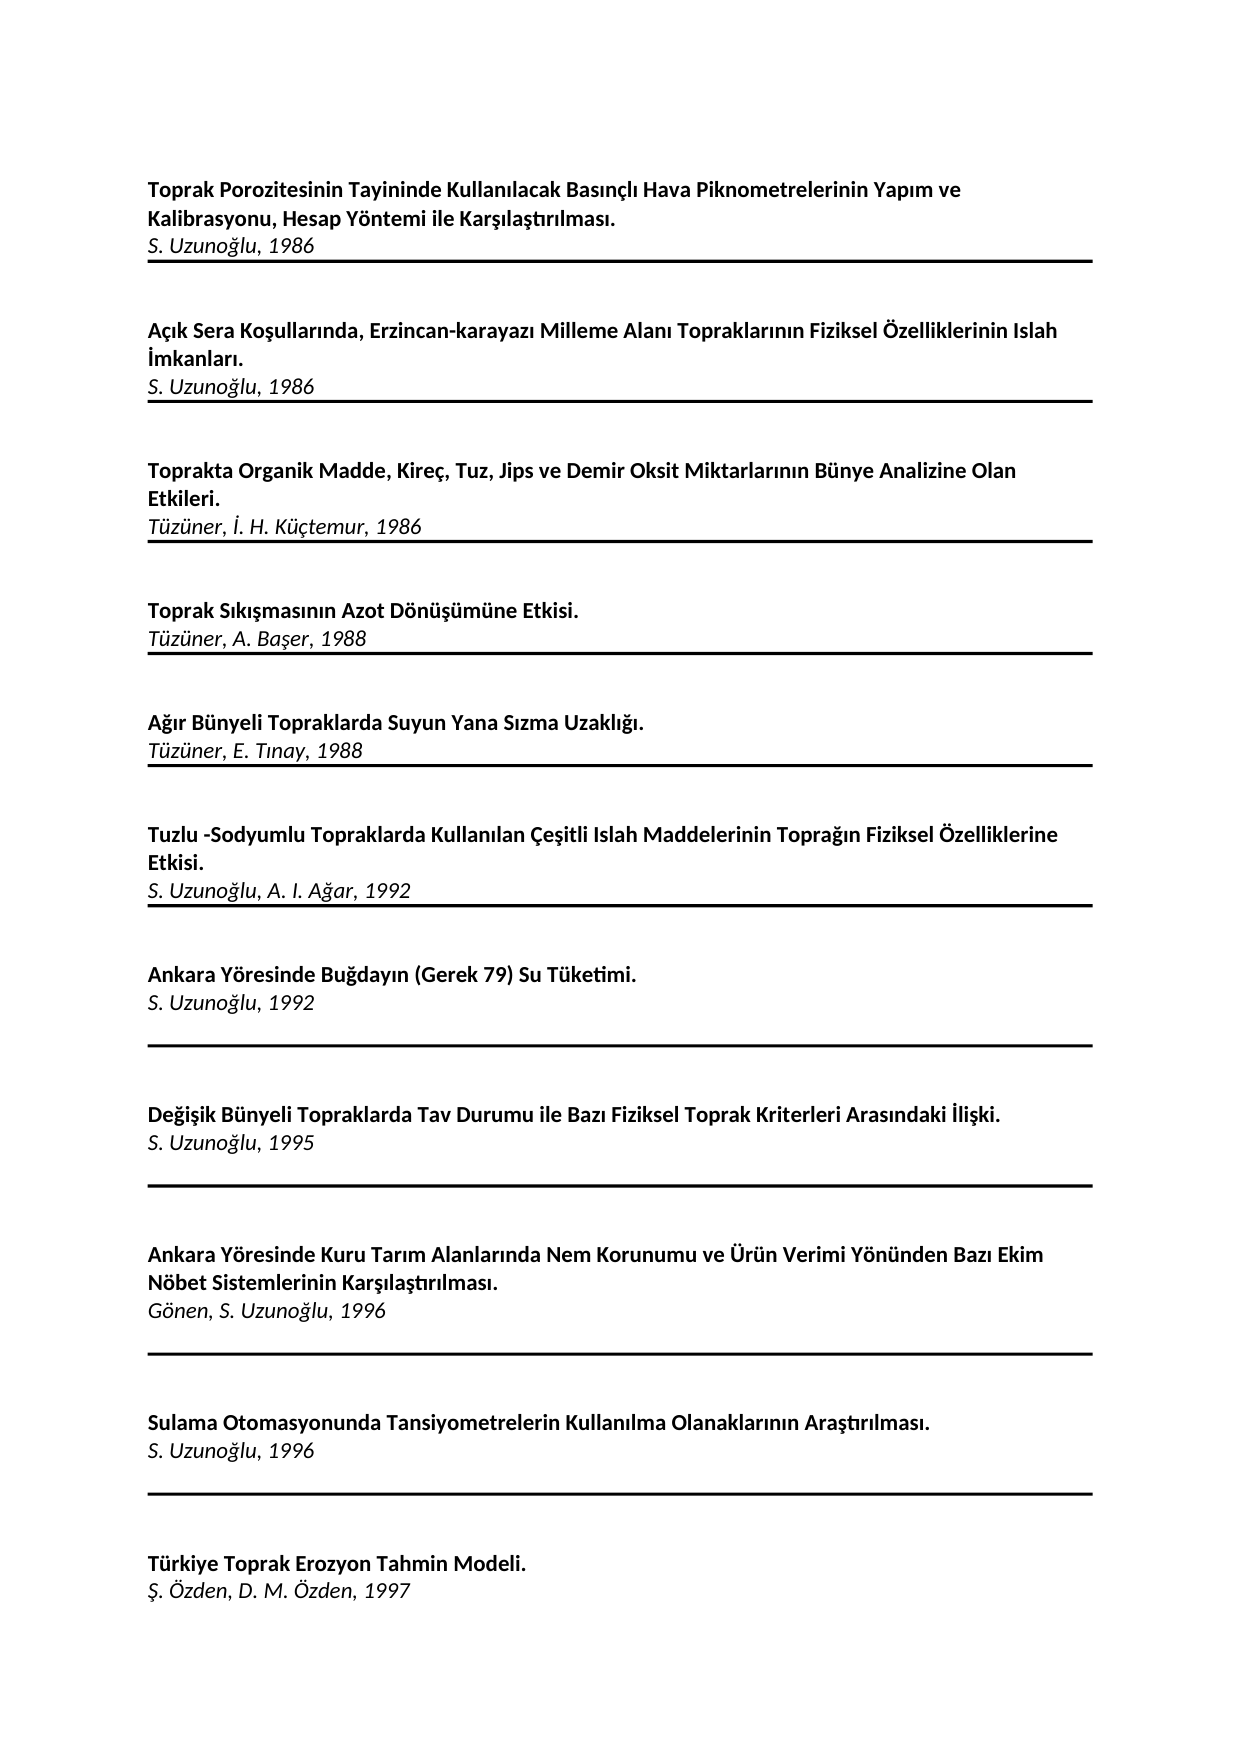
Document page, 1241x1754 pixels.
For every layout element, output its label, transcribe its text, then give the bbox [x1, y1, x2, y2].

text Ş. Özden, D. M. Özden, 1997 [148, 1577, 1093, 1605]
text S. Uzunoğlu, 1986 [148, 372, 1093, 399]
text S. Uzunoğlu, 1996 [148, 1437, 1093, 1464]
text Tüzüner, İ. H. Küçtemur, 1986 [148, 512, 1093, 539]
text S. Uzunoğlu, A. I. Ağar, 1992 [148, 876, 1093, 904]
text Değişik Bünyeli Topraklarda Tav Durumu ile Bazı Fiziksel Toprak Kriterleri Arasındaki İlişki. [148, 1100, 1093, 1128]
text S. Uzunoğlu, 1995 [148, 1128, 1093, 1156]
text S. Uzunoğlu, 1986 [148, 232, 1093, 259]
text Ankara Yöresinde Buğdayın (Gerek 79) Su Tüketimi. [148, 960, 1093, 988]
text Ağır Bünyeli Topraklarda Suyun Yana Sızma Uzaklığı. [148, 708, 1093, 736]
text S. Uzunoğlu, 1992 [148, 988, 1093, 1016]
text Tüzüner, A. Başer, 1988 [148, 624, 1093, 651]
text Gönen, S. Uzunoğlu, 1996 [148, 1296, 1093, 1324]
text Tüzüner, E. Tınay, 1988 [148, 736, 1093, 764]
text Tuzlu -Sodyumlu Topraklarda Kullanılan Çeşitli Islah Maddelerinin Toprağın Fiziksel Özelliklerine Etkisi. [148, 820, 1093, 876]
text Türkiye Toprak Erozyon Tahmin Modeli. [148, 1549, 1093, 1577]
text Sulama Otomasyonunda Tansiyometrelerin Kullanılma Olanaklarının Araştırılması. [148, 1408, 1093, 1437]
text Toprak Sıkışmasının Azot Dönüşümüne Etkisi. [148, 596, 1093, 624]
text Toprakta Organik Madde, Kireç, Tuz, Jips ve Demir Oksit Miktarlarının Bünye Analizine Olan Etkileri. [148, 456, 1093, 512]
text Ankara Yöresinde Kuru Tarım Alanlarında Nem Korunumu ve Ürün Verimi Yönünden Bazı Ekim Nöbet Sistemlerinin Karşılaştırılması. [148, 1240, 1093, 1296]
text Açık Sera Koşullarında, Erzincan-karayazı Milleme Alanı Topraklarının Fiziksel Özelliklerinin Islah İmkanları. [148, 316, 1093, 372]
text Toprak Porozitesinin Tayininde Kullanılacak Basınçlı Hava Piknometrelerinin Yapım ve Kalibrasyonu, Hesap Yöntemi ile Karşılaştırılması. [148, 176, 1093, 232]
